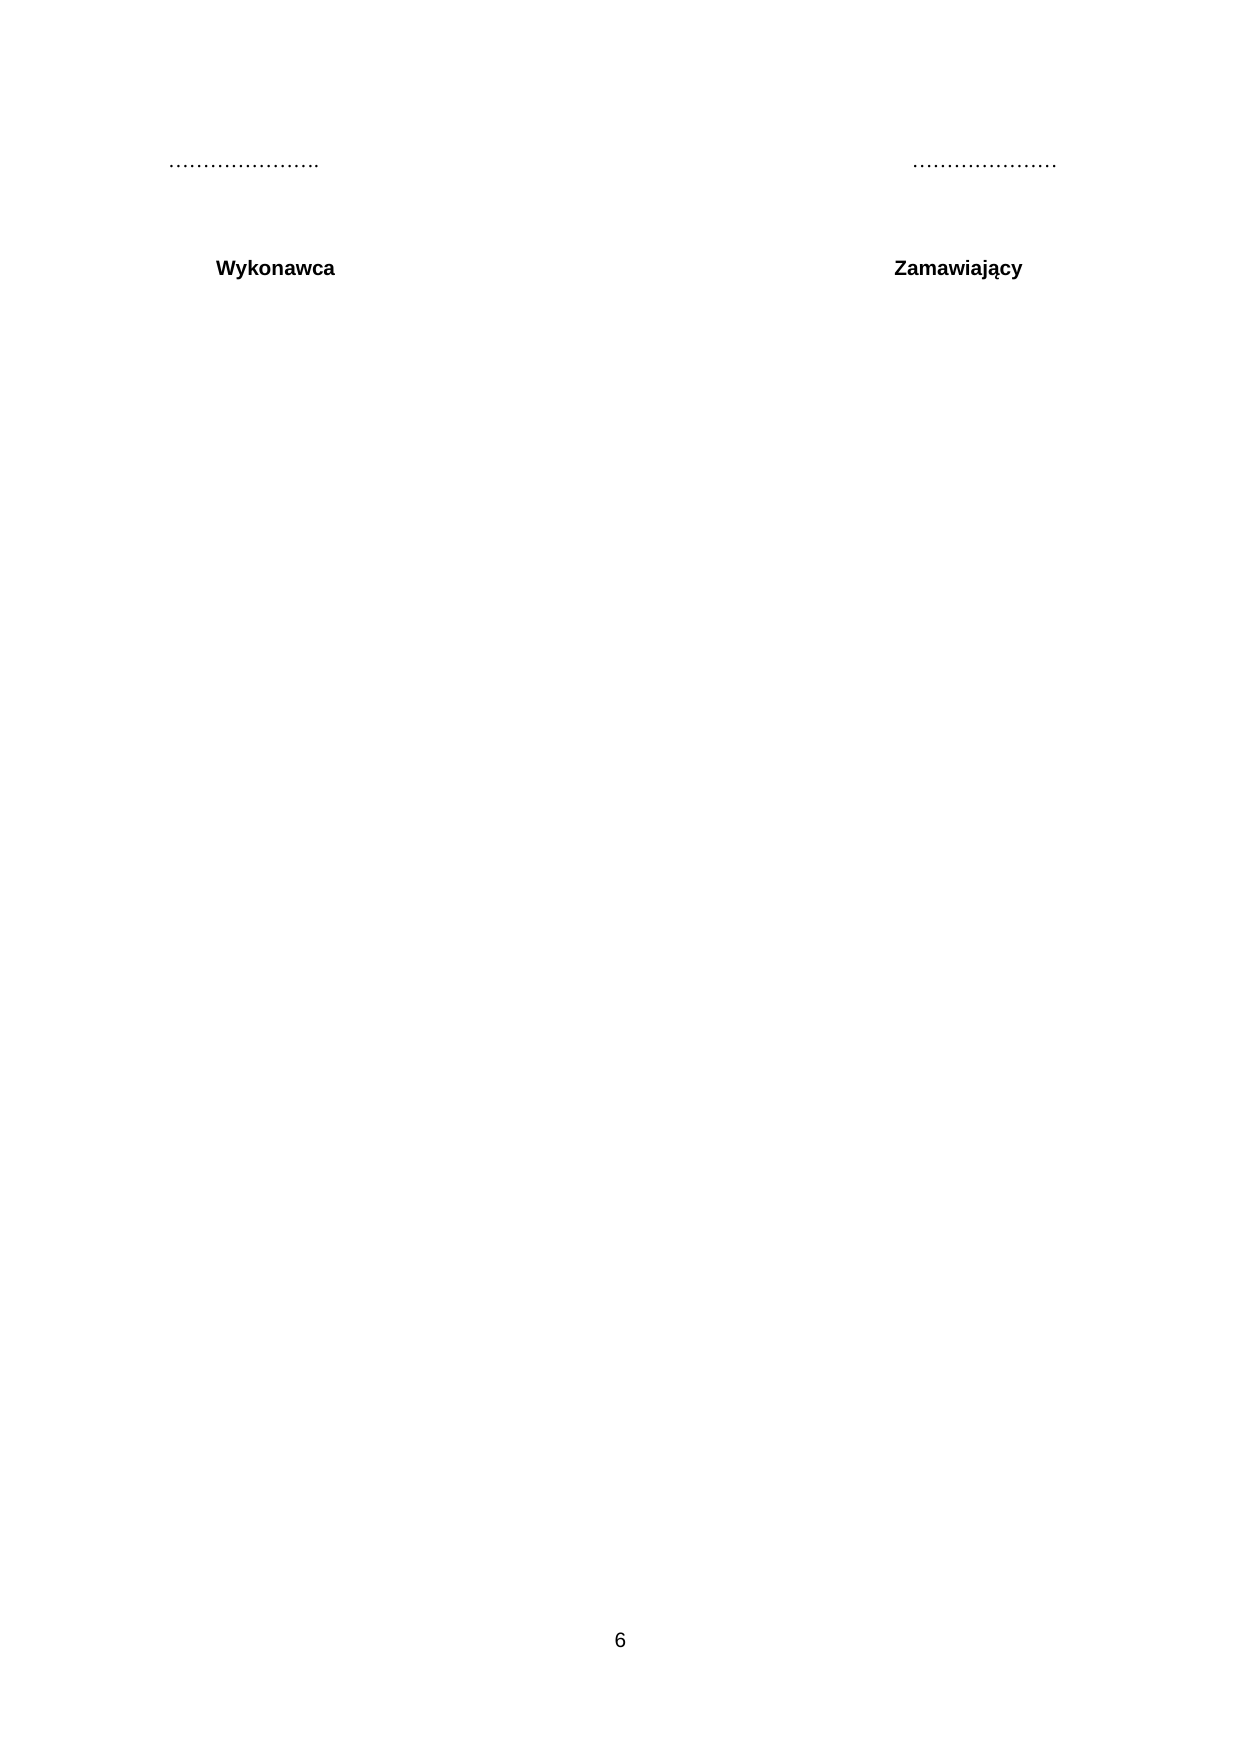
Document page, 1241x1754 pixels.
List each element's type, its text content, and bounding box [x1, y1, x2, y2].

text …………………. ………………… [148, 148, 1093, 172]
text Wykonawca Zamawiający [148, 256, 1093, 280]
